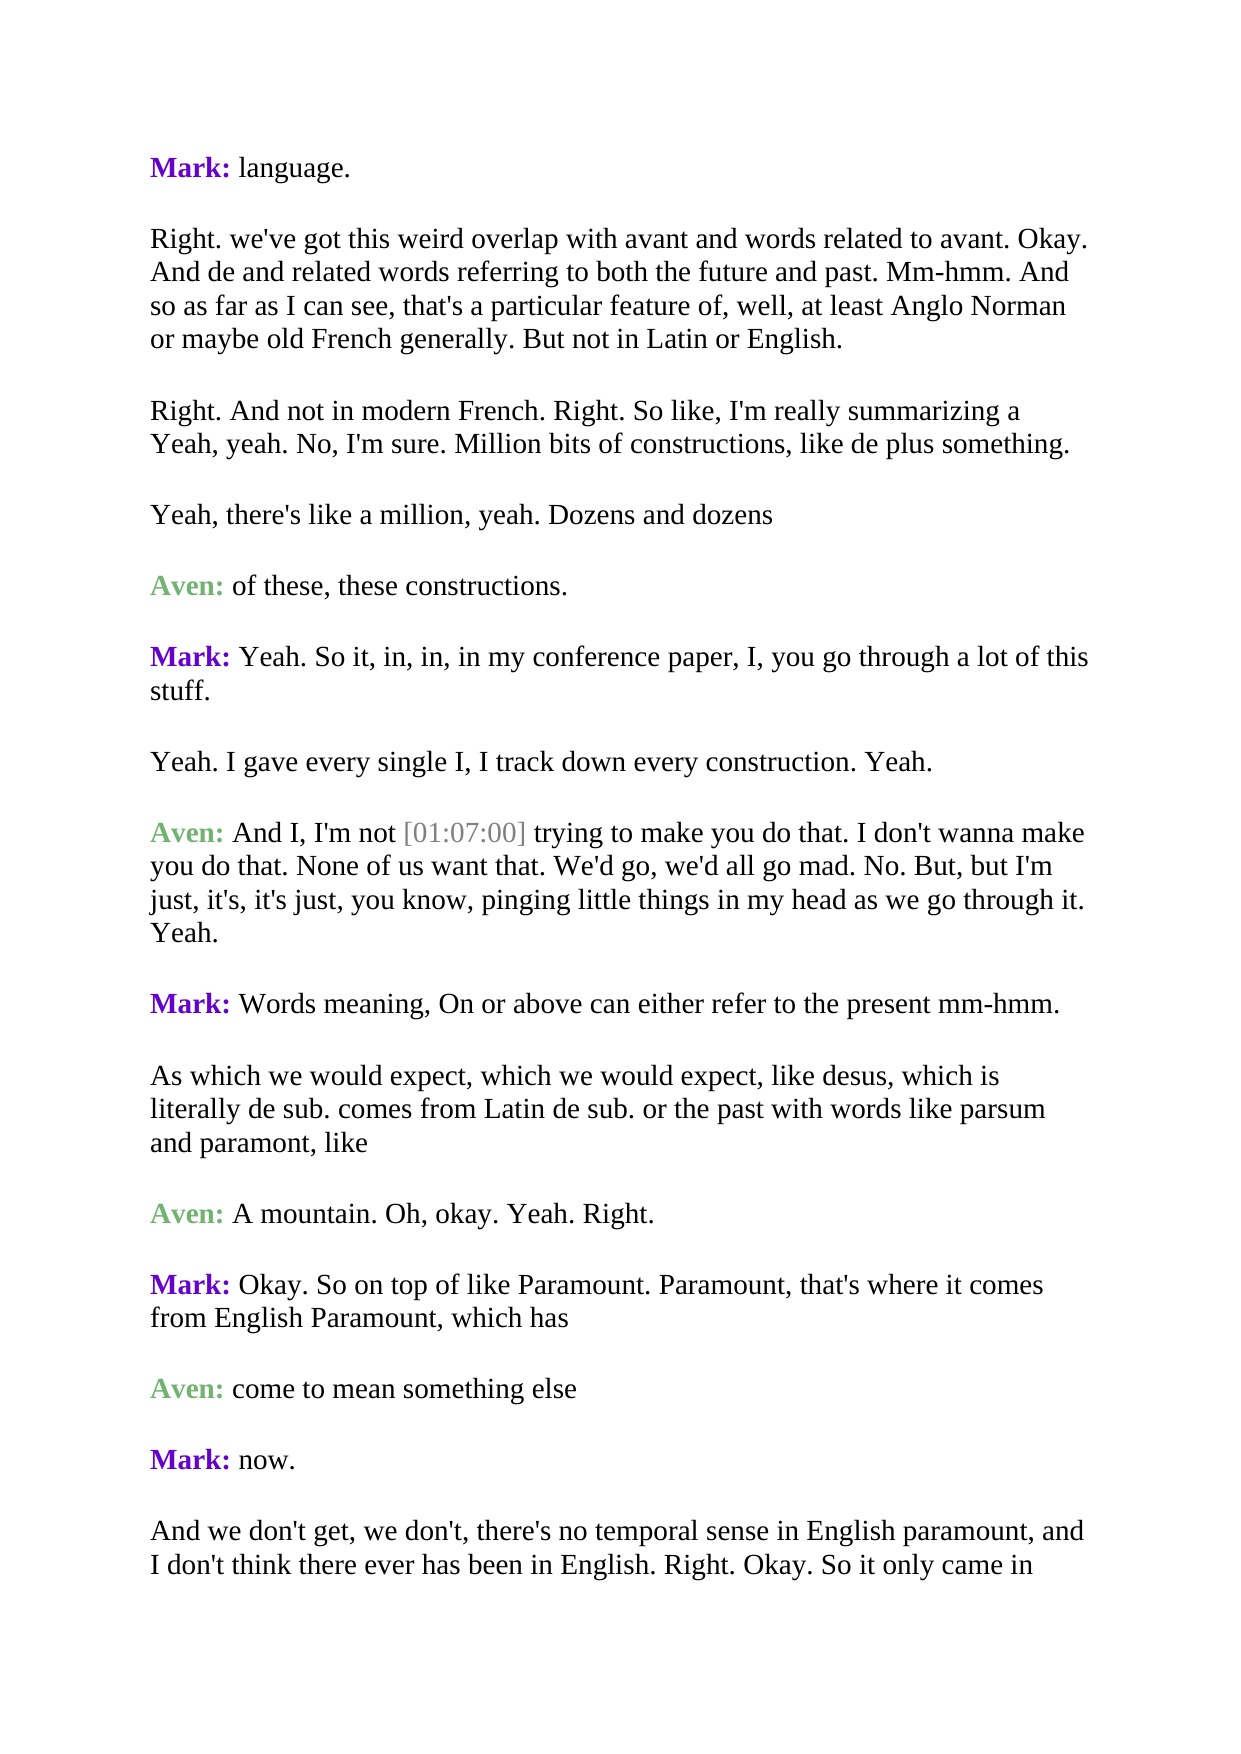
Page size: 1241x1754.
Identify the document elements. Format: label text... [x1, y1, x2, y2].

text Aven: And I, I'm not [01:07:00] trying to make you do that. I don't wanna make you do that. None of us want that. We'd go, we'd all go mad. No. But, but I'm just, it's, it's just, you know, pinging little things in my head as we go through it. Yeah. [150, 815, 1090, 949]
text Mark: Yeah. So it, in, in, in my conference paper, I, you go through a lot of this stuff. [150, 639, 1090, 706]
text Yeah. I gave every single I, I track down every construction. Yeah. [150, 744, 1090, 777]
text Yeah, there's like a million, yeah. Dozens and dozens [150, 497, 1090, 531]
text Right. And not in modern French. Right. So like, I'm really summarizing a Yeah, yeah. No, I'm sure. Million bits of constructions, like de plus something. [150, 393, 1090, 460]
text Aven: come to mean something else [150, 1371, 1090, 1405]
text Mark: now. [150, 1442, 1090, 1476]
text Aven: A mountain. Oh, okay. Yeah. Right. [150, 1196, 1090, 1229]
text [150, 1513, 1090, 1581]
text Mark: Words meaning, On or above can either refer to the present mm-hmm. [150, 987, 1090, 1020]
text Mark: Okay. So on top of like Paramount. Paramount, that's where it comes from English Paramount, which has [150, 1267, 1090, 1334]
text As which we would expect, which we would expect, like desus, which is literally de sub. comes from Latin de sub. or the past with words like parsum and paramont, like [150, 1058, 1090, 1158]
text Right. we've got this weird overlap with avant and words related to avant. Okay. And de and related words referring to both the future and past. Mm-hmm. And so as far as I can see, that's a particular feature of, well, at least Anglo Norman or maybe old French generally. But not in Latin or English. [150, 221, 1090, 355]
text Mark: language. [150, 150, 1090, 183]
text Aven: of these, these constructions. [150, 568, 1090, 602]
